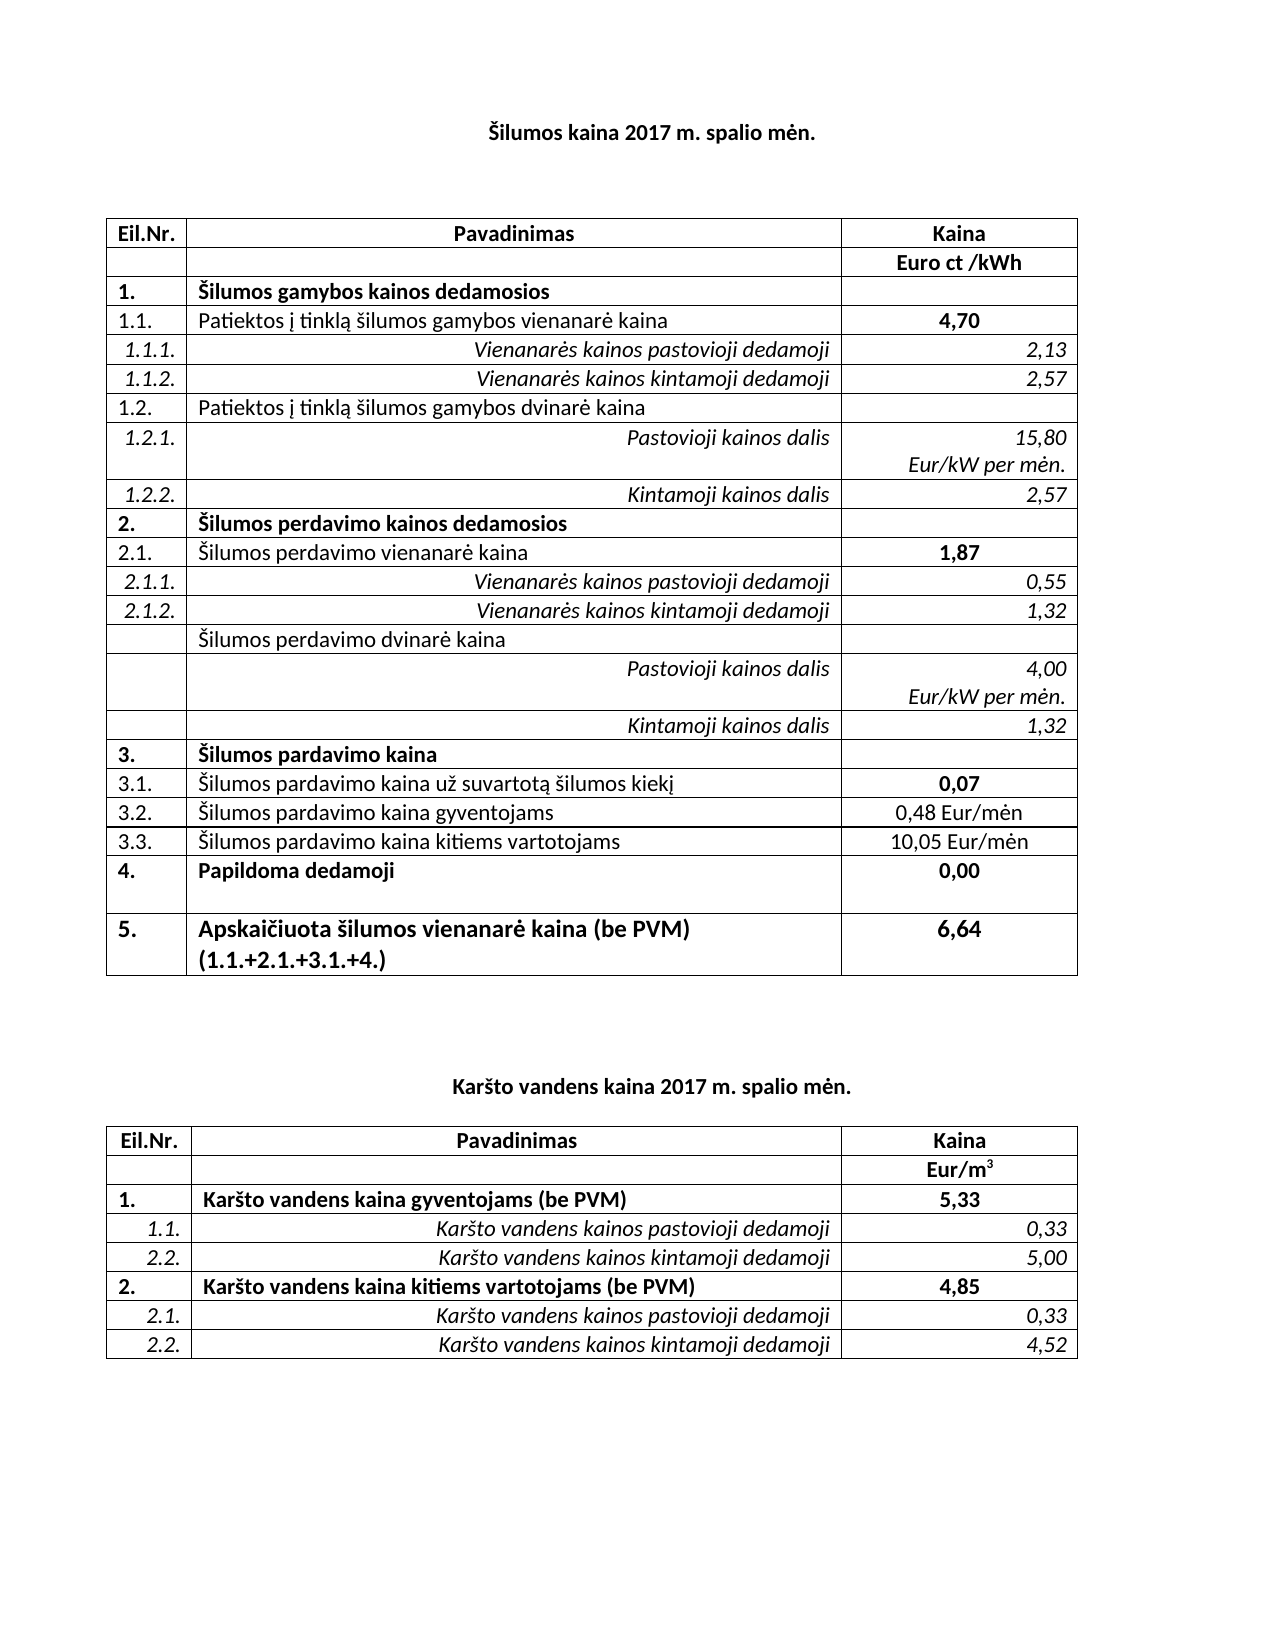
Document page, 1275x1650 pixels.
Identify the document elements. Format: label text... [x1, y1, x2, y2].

table_cell Karšto vandens kainos kintamoji dedamoji [192, 1330, 841, 1358]
table_cell 2,57 [842, 365, 1077, 392]
table_cell 1,32 [842, 711, 1077, 739]
table_cell 1.1.1. [107, 335, 186, 363]
table_cell [107, 654, 186, 710]
table_cell Kintamoji kainos dalis [187, 480, 841, 508]
table_cell 2.2. [107, 1330, 191, 1358]
table_cell [842, 509, 1077, 537]
table_header Eil.Nr. [107, 219, 186, 247]
table_cell [107, 711, 186, 739]
table_cell Pastovioji kainos dalis [187, 423, 841, 479]
table_cell Šilumos pardavimo kaina [187, 740, 841, 768]
table_cell Vienanarės kainos kintamoji dedamoji [187, 365, 841, 392]
table_cell 5,33 [842, 1185, 1077, 1213]
table_cell 2.1. [107, 1301, 191, 1329]
table_cell 4,52 [842, 1330, 1077, 1358]
table_cell [107, 248, 186, 276]
table_cell [842, 625, 1077, 653]
table_cell Karšto vandens kaina kitiems vartotojams (be PVM) [192, 1272, 841, 1300]
table_cell 2,57 [842, 480, 1077, 508]
text Šilumos kaina 2017 m. spalio mėn. [118, 118, 1186, 146]
table_cell Euro ct /kWh [842, 248, 1077, 276]
table_cell 2.1.1. [107, 567, 186, 595]
table_cell Pastovioji kainos dalis [187, 654, 841, 710]
table_cell 2,13 [842, 335, 1077, 363]
table_cell 5,00 [842, 1243, 1077, 1271]
table_cell 5. [107, 914, 186, 974]
table_cell 6,64 [842, 914, 1077, 974]
table_cell 1.1.2. [107, 365, 186, 392]
table_cell Vienanarės kainos pastovioji dedamoji [187, 567, 841, 595]
table_cell 2.2. [107, 1243, 191, 1271]
table_cell [107, 1156, 191, 1184]
table_cell 3.2. [107, 798, 186, 826]
table_cell 4. [107, 856, 186, 912]
table_cell 1. [107, 277, 186, 305]
table_cell [107, 625, 186, 653]
table_cell 0,48 Eur/mėn [842, 798, 1077, 826]
table_cell 3.3. [107, 828, 186, 855]
table_cell 3.1. [107, 769, 186, 797]
table_cell 1.2. [107, 394, 186, 422]
table_cell 2.1.2. [107, 596, 186, 624]
table_header Pavadinimas [187, 219, 841, 247]
table_cell 3. [107, 740, 186, 768]
table_cell Šilumos gamybos kainos dedamosios [187, 277, 841, 305]
table_cell 1.1. [107, 306, 186, 334]
table_cell 2. [107, 509, 186, 537]
table_cell 2.1. [107, 538, 186, 566]
table_cell [187, 248, 841, 276]
table_cell Vienanarės kainos pastovioji dedamoji [187, 335, 841, 363]
table_header Kaina [842, 1127, 1077, 1154]
table_cell 1.1. [107, 1214, 191, 1242]
text Karšto vandens kaina 2017 m. spalio mėn. [118, 1072, 1186, 1101]
table_cell Vienanarės kainos kintamoji dedamoji [187, 596, 841, 624]
table_cell 1,87 [842, 538, 1077, 566]
table_cell 2. [107, 1272, 191, 1300]
table_cell Šilumos perdavimo vienanarė kaina [187, 538, 841, 566]
table_cell Papildoma dedamoji [187, 856, 841, 912]
table_cell Eur/m3 [842, 1156, 1077, 1184]
table_cell Šilumos pardavimo kaina kitiems vartotojams [187, 828, 841, 855]
table_cell Karšto vandens kainos pastovioji dedamoji [192, 1301, 841, 1329]
table_cell Karšto vandens kainos kintamoji dedamoji [192, 1243, 841, 1271]
table_cell 4,85 [842, 1272, 1077, 1300]
table_cell Kintamoji kainos dalis [187, 711, 841, 739]
table_cell 4,70 [842, 306, 1077, 334]
table_cell [842, 277, 1077, 305]
table_header Pavadinimas [192, 1127, 841, 1154]
table_cell 1. [107, 1185, 191, 1213]
table_cell 15,80 Eur/kW per mėn. [842, 423, 1077, 479]
table_cell Apskaičiuota šilumos vienanarė kaina (be PVM) (1.1.+2.1.+3.1.+4.) [187, 914, 841, 974]
table_cell 0,33 [842, 1301, 1077, 1329]
table_header Eil.Nr. [107, 1127, 191, 1154]
table_cell [192, 1156, 841, 1184]
table_cell 0,07 [842, 769, 1077, 797]
table_cell Šilumos perdavimo dvinarė kaina [187, 625, 841, 653]
table_cell [842, 740, 1077, 768]
table_cell Šilumos perdavimo kainos dedamosios [187, 509, 841, 537]
table_cell 10,05 Eur/mėn [842, 828, 1077, 855]
table_header Kaina [842, 219, 1077, 247]
table_cell 1,32 [842, 596, 1077, 624]
table_cell Šilumos pardavimo kaina gyventojams [187, 798, 841, 826]
table_cell 0,00 [842, 856, 1077, 912]
table_cell 1.2.2. [107, 480, 186, 508]
table_cell 4,00 Eur/kW per mėn. [842, 654, 1077, 710]
table_cell Patiektos į tinklą šilumos gamybos vienanarė kaina [187, 306, 841, 334]
table_cell Patiektos į tinklą šilumos gamybos dvinarė kaina [187, 394, 841, 422]
table_cell [842, 394, 1077, 422]
table_cell Karšto vandens kainos pastovioji dedamoji [192, 1214, 841, 1242]
table_cell 1.2.1. [107, 423, 186, 479]
table_cell Karšto vandens kaina gyventojams (be PVM) [192, 1185, 841, 1213]
table_cell 0,55 [842, 567, 1077, 595]
table_cell Šilumos pardavimo kaina už suvartotą šilumos kiekį [187, 769, 841, 797]
table_cell 0,33 [842, 1214, 1077, 1242]
